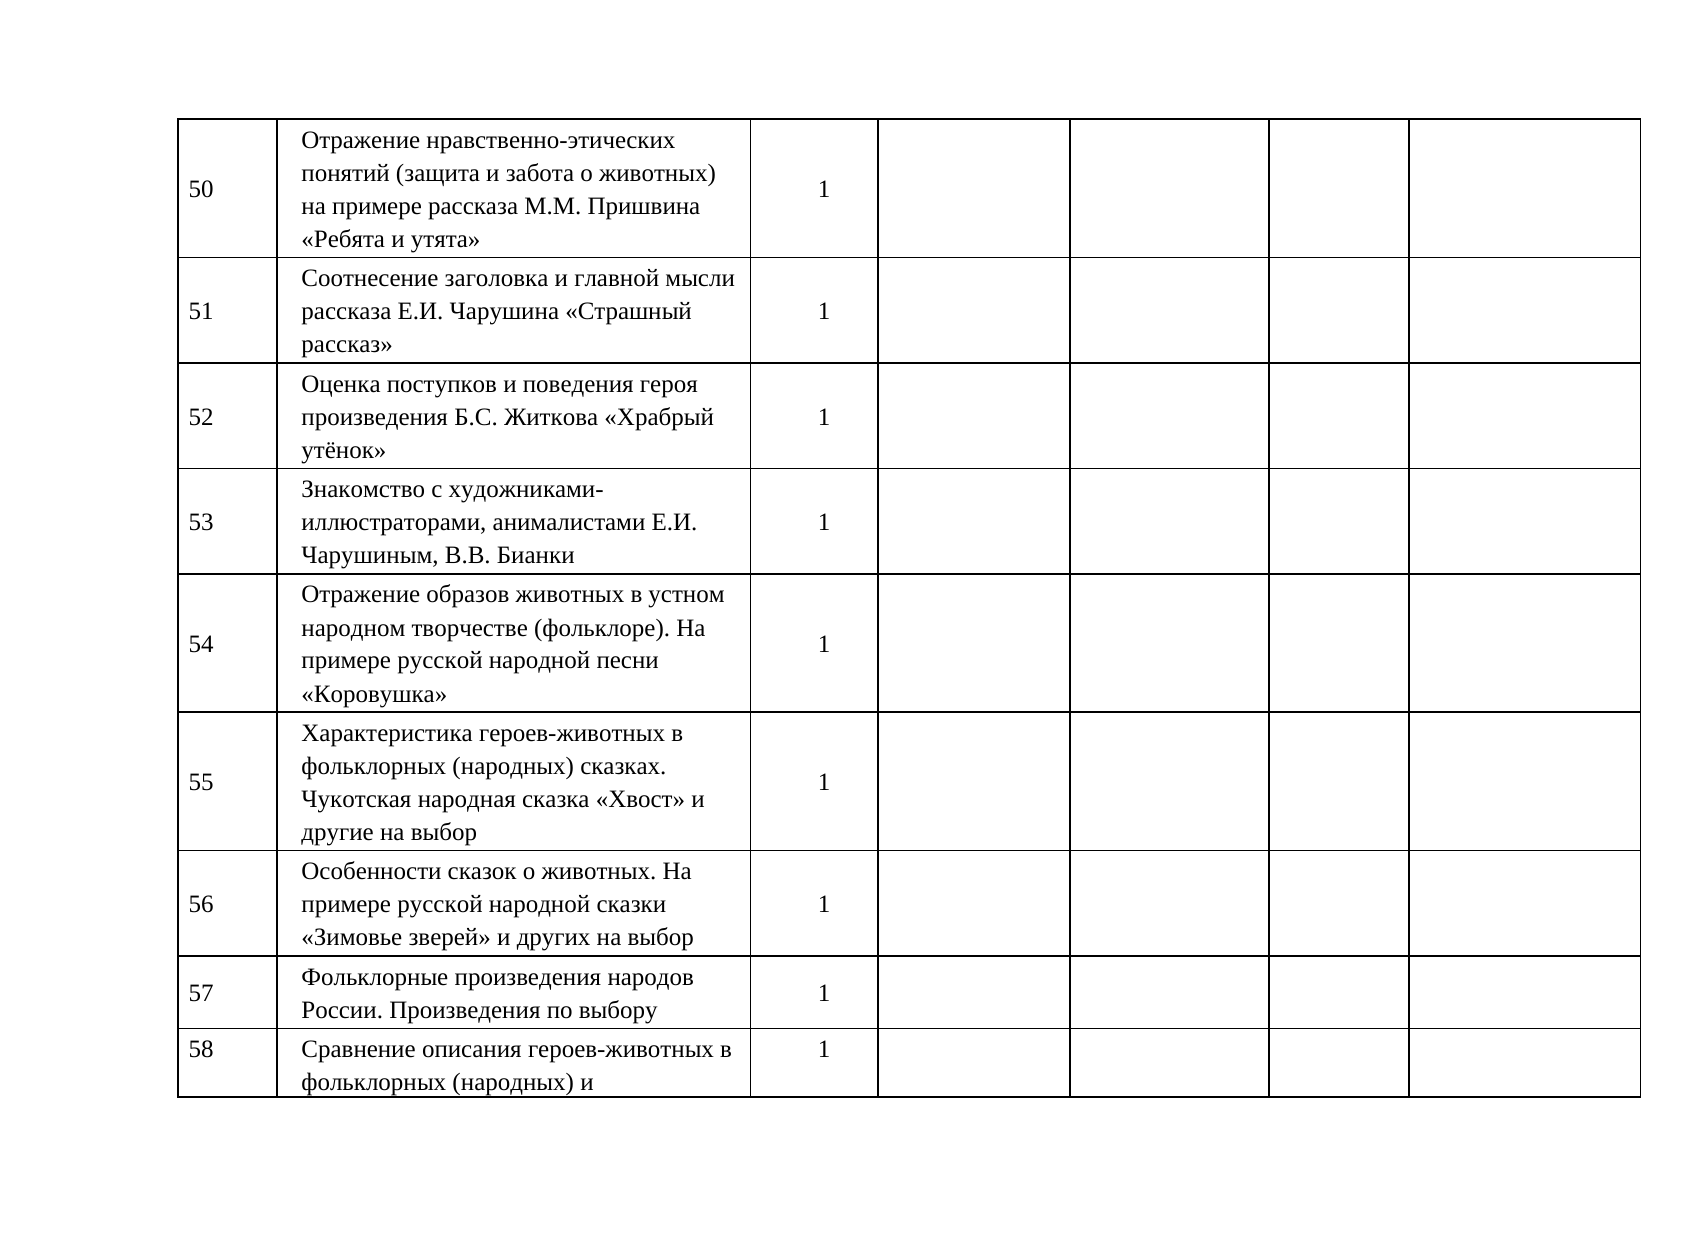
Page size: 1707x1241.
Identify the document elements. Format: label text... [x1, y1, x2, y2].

table_cell Соотнесение заголовка и главной мысли рассказа Е.И. Чарушина «Страшный рассказ» [278, 258, 750, 362]
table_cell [278, 1029, 750, 1096]
table_cell Фольклорные произведения народов России. Произведения по выбору [278, 957, 750, 1027]
table_cell [879, 120, 1069, 257]
table_cell [1410, 258, 1640, 362]
table_cell [1410, 469, 1640, 573]
table_cell 55 [179, 713, 276, 850]
table_cell [879, 851, 1069, 955]
table_cell Отражение образов животных в устном народном творчестве (фольклоре). На примере русской народной песни «Коровушка» [278, 575, 750, 711]
table_cell 1 [751, 1029, 877, 1096]
table_cell Оценка поступков и поведения героя произведения Б.С. Житкова «Храбрый утёнок» [278, 364, 750, 467]
table_cell 1 [751, 957, 877, 1027]
table_cell [1071, 957, 1268, 1027]
table_cell 1 [751, 258, 877, 362]
table_cell 1 [751, 469, 877, 573]
table_cell [879, 364, 1069, 467]
table_cell 1 [751, 120, 877, 257]
table_cell [879, 1029, 1069, 1096]
table_cell [1071, 364, 1268, 467]
table_cell 58 [179, 1029, 276, 1096]
table_cell 1 [751, 575, 877, 711]
table_cell Отражение нравственно-этических понятий (защита и забота о животных) на примере рассказа М.М. Пришвина «Ребята и утята» [278, 120, 750, 257]
table_cell Особенности сказок о животных. На примере русской народной сказки «Зимовье зверей» и других на выбор [278, 851, 750, 955]
table_cell [879, 258, 1069, 362]
table_cell [879, 469, 1069, 573]
table_cell [1071, 575, 1268, 711]
table_cell 50 [179, 120, 276, 257]
table_cell [1270, 713, 1408, 850]
table_cell [1270, 575, 1408, 711]
table_cell [1071, 1029, 1268, 1096]
table_cell 52 [179, 364, 276, 467]
table_cell Знакомство с художниками-иллюстраторами, анималистами Е.И. Чарушиным, В.В. Бианки [278, 469, 750, 573]
table_cell 1 [751, 713, 877, 850]
table_cell [1410, 1029, 1640, 1096]
table_cell [1410, 851, 1640, 955]
table_cell [1410, 575, 1640, 711]
table_cell [1270, 469, 1408, 573]
table_cell [1071, 713, 1268, 850]
table_cell Характеристика героев-животных в фольклорных (народных) сказках. Чукотская народная сказка «Хвост» и другие на выбор [278, 713, 750, 850]
table_cell 53 [179, 469, 276, 573]
table_cell [1270, 364, 1408, 467]
table_cell [1270, 258, 1408, 362]
table_cell [1270, 957, 1408, 1027]
table_cell [1410, 364, 1640, 467]
table_cell [1270, 851, 1408, 955]
table_cell [879, 957, 1069, 1027]
table_cell 56 [179, 851, 276, 955]
table_cell [1270, 120, 1408, 257]
table_cell 1 [751, 364, 877, 467]
table_cell [879, 713, 1069, 850]
table_cell [1071, 120, 1268, 257]
table_cell [879, 575, 1069, 711]
table_cell 1 [751, 851, 877, 955]
table_cell [1410, 713, 1640, 850]
table_cell [1410, 957, 1640, 1027]
table_cell [1071, 851, 1268, 955]
table_cell [1071, 469, 1268, 573]
table_cell 57 [179, 957, 276, 1027]
table_cell 51 [179, 258, 276, 362]
table_cell [1071, 258, 1268, 362]
table_cell 54 [179, 575, 276, 711]
table_cell [1410, 120, 1640, 257]
table_cell [1270, 1029, 1408, 1096]
